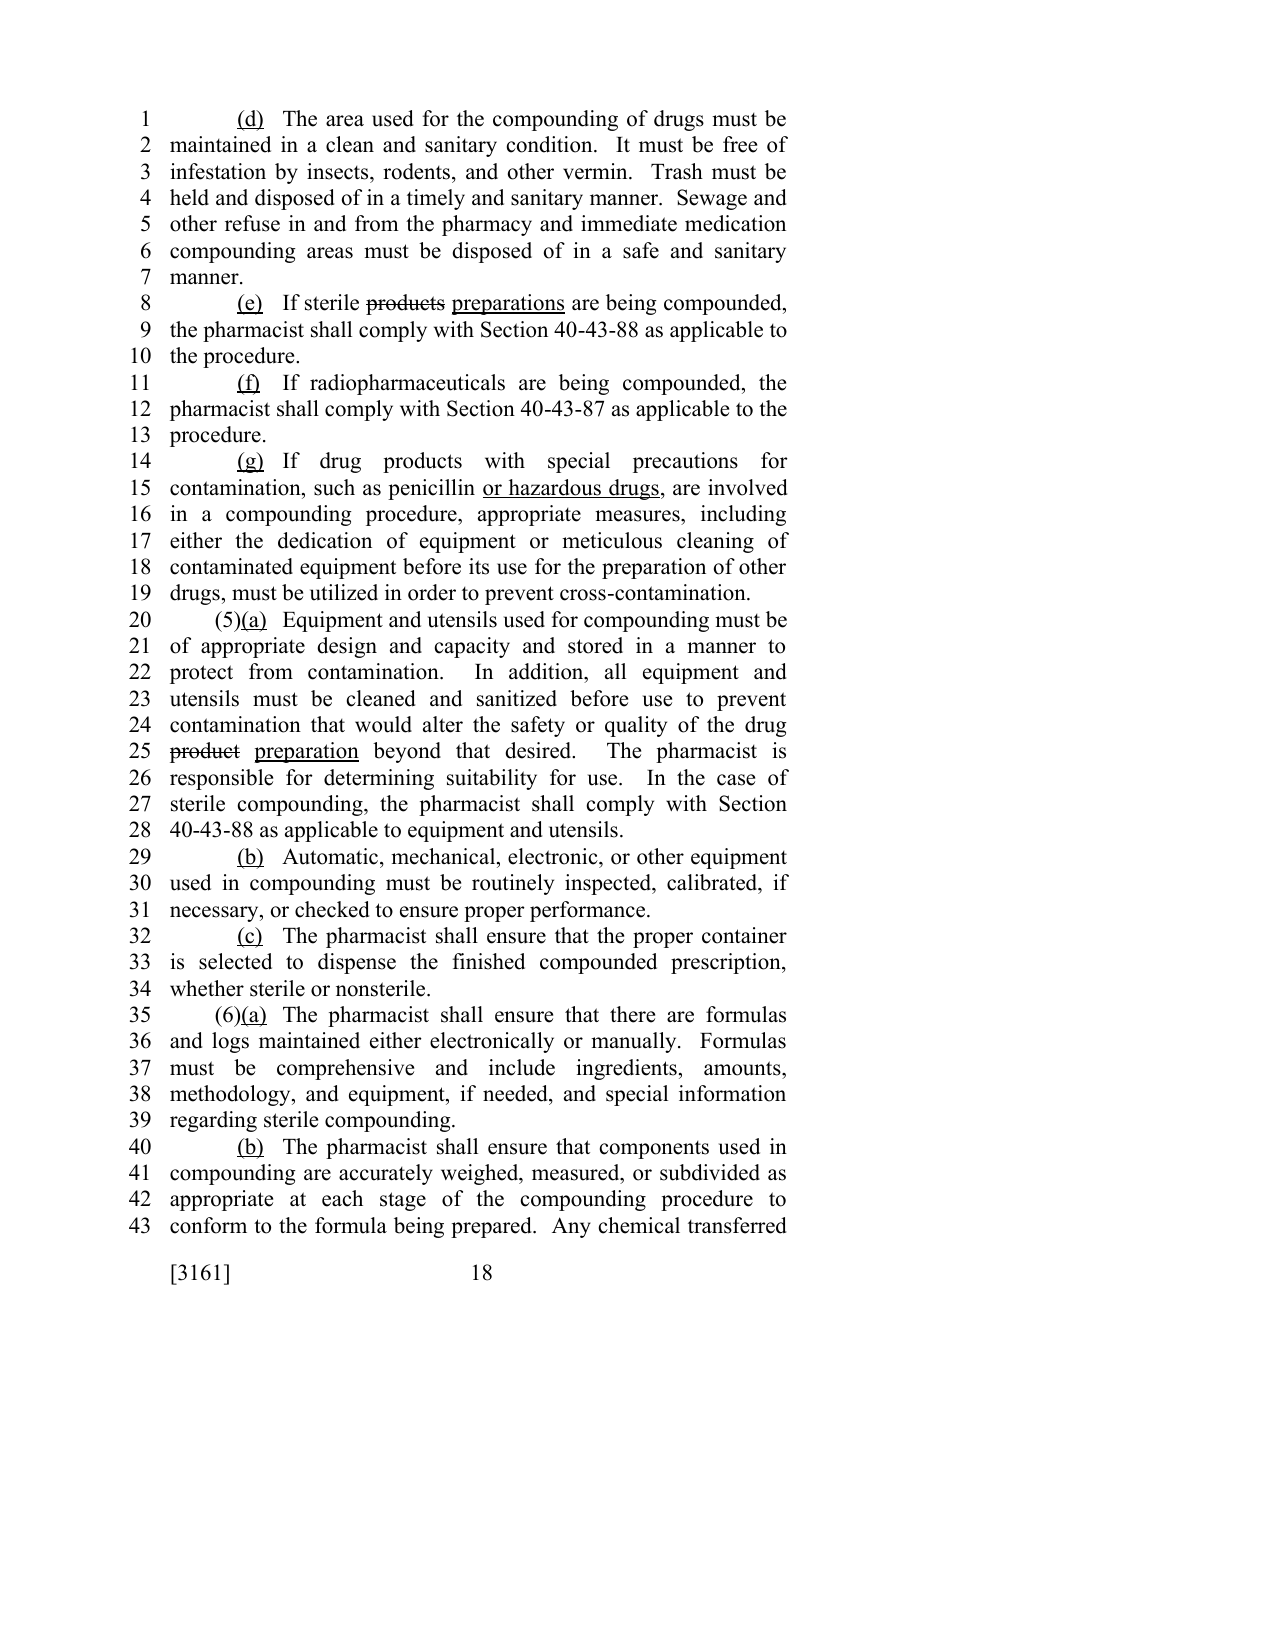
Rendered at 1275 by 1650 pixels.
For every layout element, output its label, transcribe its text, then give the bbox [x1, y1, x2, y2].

text (6)(a) The pharmacist shall ensure that there are formulas and logs maintained either electronically or manually. Formulas must be comprehensive and include ingredients, amounts, methodology, and equipment, if needed, and special information regarding sterile compounding. [169, 1001, 787, 1133]
text (f) If radiopharmaceuticals are being compounded, the pharmacist shall comply with Section 40-43-87 as applicable to the procedure. [169, 368, 787, 448]
text (g) If drug products with special precautions for contamination, such as penicillin or hazardous drugs, are involved in a compounding procedure, appropriate measures, including either the dedication of equipment or meticulous cleaning of contaminated equipment before its use for the preparation of other drugs, must be utilized in order to prevent cross-contamination. [169, 448, 787, 606]
text (b) Automatic, mechanical, electronic, or other equipment used in compounding must be routinely inspected, calibrated, if necessary, or checked to ensure proper performance. [169, 843, 787, 922]
text (e) If sterile products preparations are being compounded, the pharmacist shall comply with Section 40-43-88 as applicable to the procedure. [169, 289, 787, 368]
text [169, 1133, 787, 1238]
text (c) The pharmacist shall ensure that the proper container is selected to dispense the finished compounded prescription, whether sterile or nonsterile. [169, 922, 787, 1001]
text (5)(a) Equipment and utensils used for compounding must be of appropriate design and capacity and stored in a manner to protect from contamination. In addition, all equipment and utensils must be cleaned and sanitized before use to prevent contamination that would alter the safety or quality of the drug product preparation beyond that desired. The pharmacist is responsible for determining suitability for use. In the case of sterile compounding, the pharmacist shall comply with Section 40-43-88 as applicable to equipment and utensils. [169, 606, 787, 843]
text (d) The area used for the compounding of drugs must be maintained in a clean and sanitary condition. It must be free of infestation by insects, rodents, and other vermin. Trash must be held and disposed of in a timely and sanitary manner. Sewage and other refuse in and from the pharmacy and immediate medication compounding areas must be disposed of in a safe and sanitary manner. [169, 105, 787, 289]
